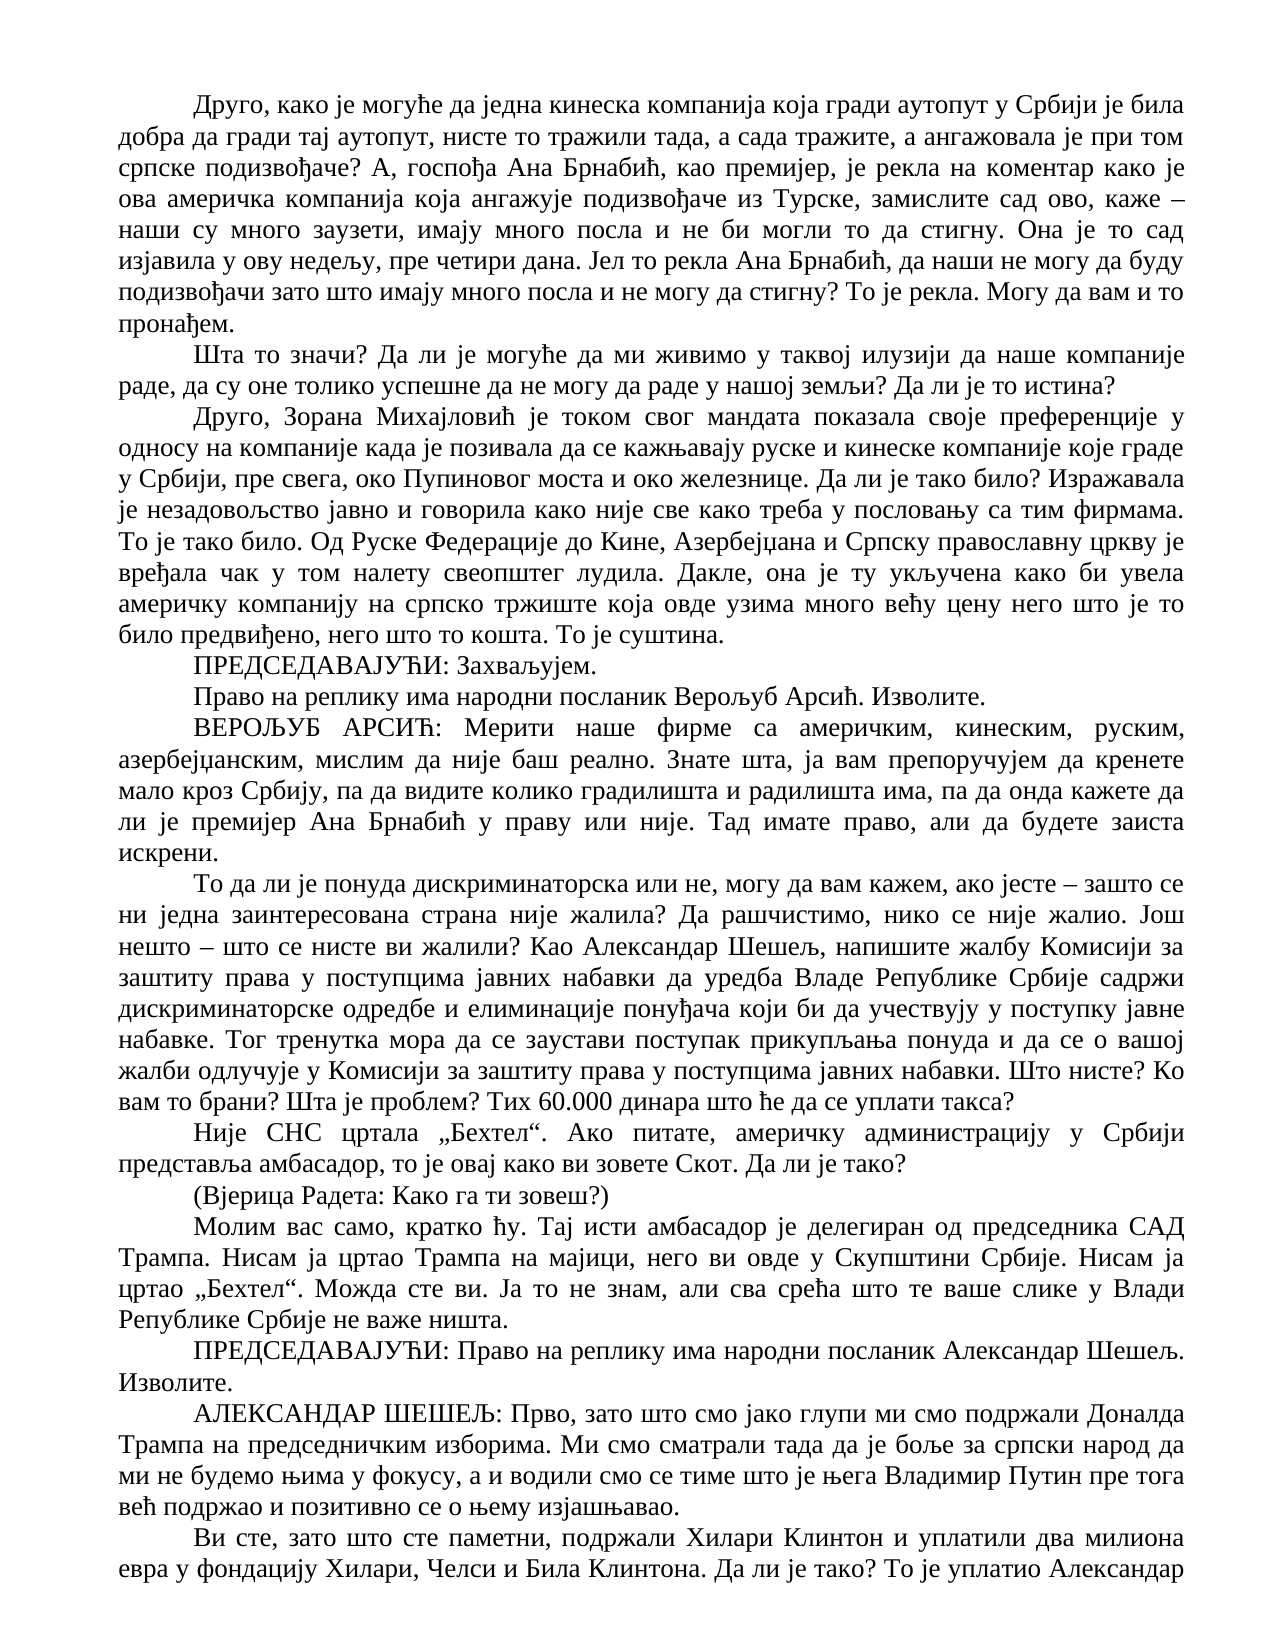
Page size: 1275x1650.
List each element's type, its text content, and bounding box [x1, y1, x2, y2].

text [118, 1521, 1186, 1584]
text Није СНС цртала „Бехтел“. Ако питате, америчку администрацију у Србији представља амбасадор, то је овај како ви зовете Скот. Да ли је тако? [118, 1116, 1186, 1179]
text Молим вас само, кратко ћу. Тај исти амбасадор је делегиран од председника САД Трампа. Нисам ја цртао Трампа на мајици, него ви овде у Скупштини Србије. Нисам ја цртао „Бехтел“. Можда сте ви. Ја то не знам, али сва срећа што те ваше слике у Влади Републике Србије не важе ништа. [118, 1210, 1186, 1334]
text (Вјерица Радета: Како га ти зовеш?) [118, 1179, 1186, 1210]
text Друго, како је могуће да једна кинеска компанија која гради аутопут у Србији је била добра да гради тај аутопут, нисте то тражили тада, а сада тражите, а ангажовала је при том српске подизвођаче? А, госпођа Ана Брнабић, као премијер, је рекла на коментар како је ова америчка компанија која ангажује подизвођаче из Турске, замислите сад ово, каже – наши су много заузети, имају много посла и не би могли то да стигну. Она је то сад изјавила у ову недељу, пре четири дана. Јел то рекла Ана Брнабић, да наши не могу да буду подизвођачи зато што имају много посла и не могу да стигну? То је рекла. Могу да вам и то пронађем. [118, 89, 1186, 338]
text АЛЕКСАНДАР ШЕШЕЉ: Прво, зато што смо јако глупи ми смо подржали Доналда Трампа на председничким изборима. Ми смо сматрали тада да је боље за српски народ да ми не будемо њима у фокусу, а и водили смо се тиме што је њега Владимир Путин пре тога већ подржао и позитивно се о њему изјашњавао. [118, 1397, 1186, 1521]
text ПРЕДСЕДАВАЈУЋИ: Право на реплику има народни посланик Александар Шешељ. Изволите. [118, 1334, 1186, 1397]
text То да ли је понуда дискриминаторска или не, могу да вам кажем, ако јесте – зашто се ни једна заинтересована страна није жалила? Да рашчистимо, нико се није жалио. Још нешто – што се нисте ви жалили? Као Александар Шешељ, напишите жалбу Комисији за заштиту права у поступцима јавних набавки да уредба Владе Републике Србије садржи дискриминаторске одредбе и елиминације понуђача који би да учествују у поступку јавне набавке. Тог тренутка мора да се заустави поступак прикупљања понуда и да се о вашој жалби одлучује у Комисији за заштиту права у поступцима јавних набавки. Што нисте? Ко вам то брани? Шта је проблем? Тих 60.000 динара што ће да се уплати такса? [118, 867, 1186, 1116]
text Право на реплику има народни посланик Верољуб Арсић. Изволите. [118, 680, 1186, 712]
text ВЕРОЉУБ АРСИЋ: Мерити наше фирме са америчким, кинеским, руским, азербејџанским, мислим да није баш реално. Знате шта, ја вам препоручујем да кренете мало кроз Србију, па да видите колико градилишта и радилишта има, па да онда кажете да ли је премијер Ана Брнабић у праву или није. Тад имате право, али да будете заиста искрени. [118, 712, 1186, 867]
text Друго, Зорана Михајловић је током свог мандата показала своје преференције у односу на компаније када је позивала да се кажњавају руске и кинеске компаније које граде у Србији, пре свега, око Пупиновог моста и око железнице. Да ли је тако било? Изражавала је незадовољство јавно и говорила како није све како треба у пословању са тим фирмама. То је тако било. Од Руске Федерације до Кине, Азербејџана и Српску православну цркву је вређала чак у том налету свеопштег лудила. Дакле, она је ту укључена како би увела америчку компанију на српско тржиште која овде узима много већу цену него што је то било предвиђено, него што то кошта. То је суштина. [118, 400, 1186, 649]
text ПРЕДСЕДАВАЈУЋИ: Захваљујем. [118, 649, 1186, 680]
text Шта то значи? Да ли је могуће да ми живимо у таквој илузији да наше компаније раде, да су оне толико успешне да не могу да раде у нашој земљи? Да ли је то истина? [118, 338, 1186, 400]
